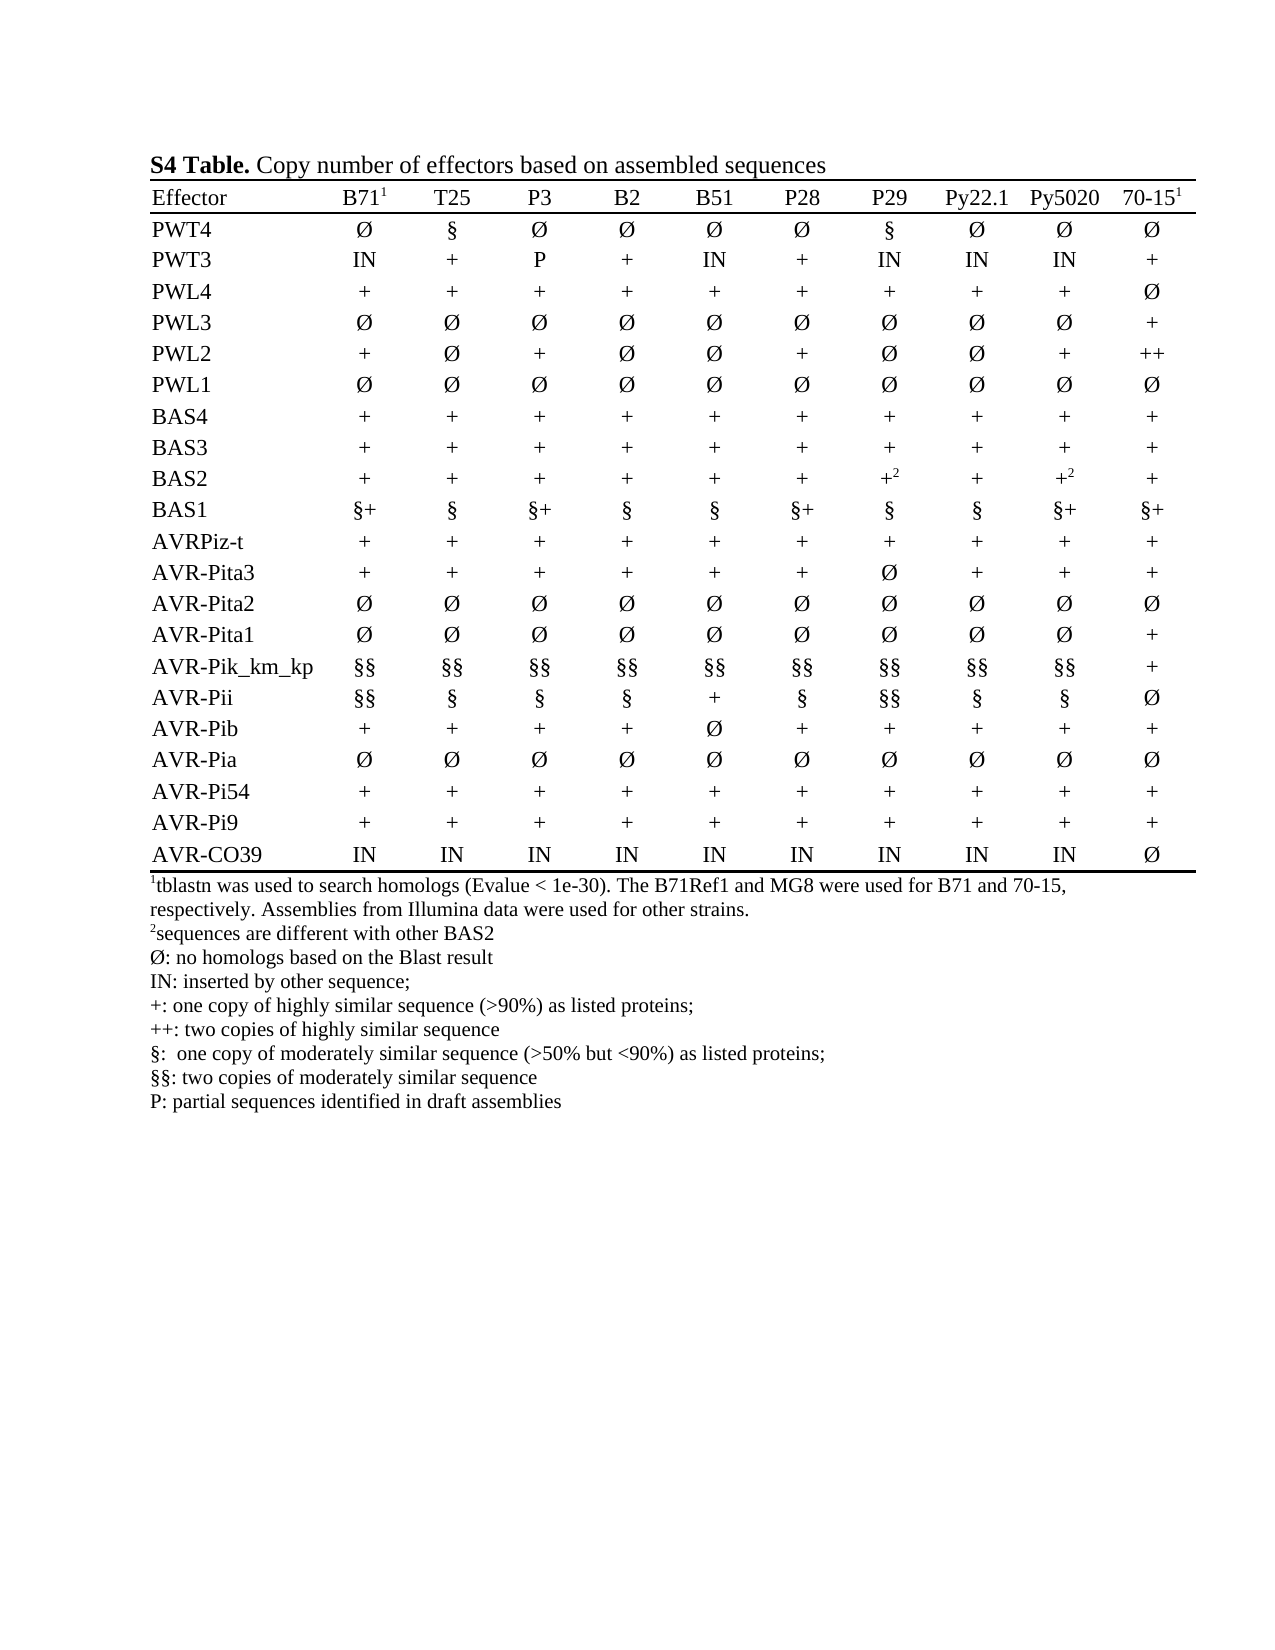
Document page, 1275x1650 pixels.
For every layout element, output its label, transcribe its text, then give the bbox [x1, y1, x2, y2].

table_cell + [1108, 775, 1196, 806]
table_cell Ø [846, 743, 933, 774]
table_cell Ø [583, 337, 671, 368]
table_cell + [321, 431, 408, 462]
table_cell + [1108, 243, 1196, 274]
table_cell + [583, 525, 671, 556]
table_cell + [1021, 806, 1108, 837]
table_cell AVR-CO39 [150, 837, 321, 870]
table_cell IN [321, 243, 408, 274]
table_cell §+ [496, 493, 583, 524]
table_cell + [758, 400, 846, 431]
table_cell BAS2 [150, 462, 321, 493]
table_cell Ø [1021, 743, 1108, 774]
table_cell + [321, 462, 408, 493]
table_cell Ø [496, 368, 583, 399]
table_cell + [1108, 806, 1196, 837]
table_cell + [496, 431, 583, 462]
table_cell + [321, 400, 408, 431]
table_cell + [671, 775, 758, 806]
table_cell Ø [321, 743, 408, 774]
table_cell + [321, 525, 408, 556]
table_cell Ø [846, 587, 933, 618]
table_cell + [321, 806, 408, 837]
table_cell + [758, 462, 846, 493]
table_cell Ø [933, 618, 1021, 649]
table_cell + [758, 431, 846, 462]
table_cell Ø [1021, 587, 1108, 618]
table_cell + [408, 525, 496, 556]
table_cell + [583, 431, 671, 462]
table_cell + [1108, 712, 1196, 743]
table_header Py22.1 [933, 181, 1021, 212]
table_cell Ø [846, 556, 933, 587]
table_cell + [408, 431, 496, 462]
table_cell + [496, 400, 583, 431]
table_cell Ø [671, 618, 758, 649]
text §§: two copies of moderately similar sequence [150, 1065, 1125, 1089]
table_cell §+ [1021, 493, 1108, 524]
table_header 70-151 [1108, 181, 1196, 212]
table_cell IN [846, 243, 933, 274]
table_cell + [1108, 400, 1196, 431]
table_cell Ø [496, 587, 583, 618]
table_cell Ø [583, 743, 671, 774]
table_cell BAS3 [150, 431, 321, 462]
table_cell § [583, 681, 671, 712]
table_cell + [408, 243, 496, 274]
table_cell + [408, 712, 496, 743]
table_cell IN [758, 837, 846, 870]
table_cell AVRPiz-t [150, 525, 321, 556]
table_cell § [846, 493, 933, 524]
text IN: inserted by other sequence; [150, 969, 1125, 993]
table_cell PWL3 [150, 306, 321, 337]
table_cell AVR-Pik_km_kp [150, 650, 321, 681]
table_cell IN [408, 837, 496, 870]
table_cell + [758, 337, 846, 368]
table_cell AVR-Pi9 [150, 806, 321, 837]
table_cell + [1021, 337, 1108, 368]
table_cell + [671, 431, 758, 462]
table_cell Ø [933, 214, 1021, 243]
table_cell AVR-Pita3 [150, 556, 321, 587]
table_cell Ø [1021, 214, 1108, 243]
table_cell Ø [1108, 368, 1196, 399]
table_cell Ø [408, 337, 496, 368]
table_cell + [933, 775, 1021, 806]
table_cell Ø [933, 743, 1021, 774]
table_cell Ø [1108, 681, 1196, 712]
table_cell + [671, 275, 758, 306]
table_cell + [846, 275, 933, 306]
table_cell + [496, 775, 583, 806]
table_cell Ø [408, 368, 496, 399]
table_cell + [321, 275, 408, 306]
table_cell + [1021, 712, 1108, 743]
table_cell Ø [321, 618, 408, 649]
table_cell + [1108, 556, 1196, 587]
table_cell Ø [758, 306, 846, 337]
table_cell Ø [408, 743, 496, 774]
table_cell + [933, 431, 1021, 462]
table_cell Ø [846, 618, 933, 649]
table_header B711 [321, 181, 408, 212]
table_cell + [758, 525, 846, 556]
table_cell §§ [933, 650, 1021, 681]
table_cell AVR-Pii [150, 681, 321, 712]
table_cell + [496, 525, 583, 556]
table_cell + [496, 275, 583, 306]
table_cell Ø [1108, 837, 1196, 870]
table_cell + [1021, 525, 1108, 556]
table_cell Ø [408, 306, 496, 337]
table_cell + [583, 462, 671, 493]
table_cell Ø [933, 306, 1021, 337]
table_cell + [846, 525, 933, 556]
table_cell Ø [1021, 618, 1108, 649]
table_cell + [408, 775, 496, 806]
table_cell AVR-Pia [150, 743, 321, 774]
table_cell Ø [671, 337, 758, 368]
table_cell IN [933, 837, 1021, 870]
table_cell Ø [671, 214, 758, 243]
table_cell +2 [846, 462, 933, 493]
table_cell + [1108, 306, 1196, 337]
table_cell IN [321, 837, 408, 870]
table_cell + [408, 556, 496, 587]
table_cell Ø [671, 587, 758, 618]
table_cell PWL2 [150, 337, 321, 368]
table_cell + [496, 806, 583, 837]
table_cell + [758, 556, 846, 587]
table_cell + [408, 806, 496, 837]
table_cell + [1021, 400, 1108, 431]
table_cell + [408, 400, 496, 431]
table_cell Ø [1108, 275, 1196, 306]
table_cell +2 [1021, 462, 1108, 493]
text 2sequences are different with other BAS2 [150, 921, 1125, 945]
table_cell + [758, 243, 846, 274]
table_cell §§ [671, 650, 758, 681]
table_cell Ø [408, 587, 496, 618]
table_cell §§ [846, 650, 933, 681]
table_cell ++ [1108, 337, 1196, 368]
table_cell + [583, 243, 671, 274]
table_cell AVR-Pita2 [150, 587, 321, 618]
table_cell Ø [933, 368, 1021, 399]
table_cell PWT3 [150, 243, 321, 274]
table_cell Ø [671, 712, 758, 743]
table_cell § [583, 493, 671, 524]
table_cell §§ [321, 681, 408, 712]
table_cell IN [671, 243, 758, 274]
table_header P28 [758, 181, 846, 212]
text S4 Table. Copy number of effectors based on assembled sequences [150, 150, 1125, 179]
table_cell IN [1021, 243, 1108, 274]
table_cell § [933, 681, 1021, 712]
table_cell IN [1021, 837, 1108, 870]
table_cell + [583, 806, 671, 837]
text 1tblastn was used to search homologs (Evalue < 1e-30). The B71Ref1 and MG8 were used for B71 and 70-15, respectively. Assemblies from Illumina data were used for other strains. [150, 873, 1125, 921]
table_cell + [933, 400, 1021, 431]
table_cell + [1108, 525, 1196, 556]
table_cell Ø [321, 306, 408, 337]
table_cell + [1021, 275, 1108, 306]
table_cell P [496, 243, 583, 274]
table_cell IN [583, 837, 671, 870]
table_cell + [933, 275, 1021, 306]
table_header P29 [846, 181, 933, 212]
table_cell + [583, 712, 671, 743]
table_cell § [408, 493, 496, 524]
table_cell § [758, 681, 846, 712]
table_cell Ø [583, 368, 671, 399]
table_cell + [758, 712, 846, 743]
table_cell Ø [671, 306, 758, 337]
table_cell + [321, 337, 408, 368]
table_cell + [1021, 556, 1108, 587]
table_cell + [933, 462, 1021, 493]
table_cell Ø [583, 306, 671, 337]
table_cell IN [496, 837, 583, 870]
table_cell § [408, 214, 496, 243]
table_cell + [583, 775, 671, 806]
table_cell + [583, 400, 671, 431]
table_cell Ø [758, 368, 846, 399]
table_cell § [1021, 681, 1108, 712]
text Ø: no homologs based on the Blast result [150, 945, 1125, 969]
table_cell IN [933, 243, 1021, 274]
table_cell + [321, 775, 408, 806]
table_cell § [933, 493, 1021, 524]
table_header Py5020 [1021, 181, 1108, 212]
table_cell + [846, 806, 933, 837]
table_cell Ø [408, 618, 496, 649]
table_cell § [846, 214, 933, 243]
table_cell Ø [1108, 587, 1196, 618]
table_cell §+ [1108, 493, 1196, 524]
table_cell + [933, 525, 1021, 556]
table_cell Ø [1108, 743, 1196, 774]
table_cell §§ [1021, 650, 1108, 681]
table_cell + [1021, 775, 1108, 806]
table_header B51 [671, 181, 758, 212]
text ++: two copies of highly similar sequence [150, 1017, 1125, 1041]
table_cell Ø [496, 214, 583, 243]
table_cell Ø [1021, 368, 1108, 399]
table_cell §+ [758, 493, 846, 524]
table_cell Ø [496, 743, 583, 774]
table_cell Ø [321, 368, 408, 399]
table_cell + [846, 400, 933, 431]
table_cell Ø [1021, 306, 1108, 337]
table_cell + [758, 775, 846, 806]
table_cell Ø [758, 618, 846, 649]
table_cell Ø [846, 368, 933, 399]
table_cell Ø [933, 337, 1021, 368]
table_header P3 [496, 181, 583, 212]
table_cell PWT4 [150, 214, 321, 243]
table_cell + [671, 806, 758, 837]
table_cell + [933, 556, 1021, 587]
table_cell §§ [758, 650, 846, 681]
table_cell IN [671, 837, 758, 870]
table_cell + [496, 462, 583, 493]
table_cell BAS1 [150, 493, 321, 524]
table_cell IN [846, 837, 933, 870]
text §: one copy of moderately similar sequence (>50% but <90%) as listed proteins; [150, 1041, 1125, 1065]
text P: partial sequences identified in draft assemblies [150, 1089, 1125, 1113]
table_cell BAS4 [150, 400, 321, 431]
table_header Effector [150, 181, 321, 212]
table_cell § [408, 681, 496, 712]
table_cell + [496, 337, 583, 368]
table_cell §§ [496, 650, 583, 681]
table_cell Ø [758, 587, 846, 618]
table_cell AVR-Pi54 [150, 775, 321, 806]
table_cell §§ [583, 650, 671, 681]
table_cell Ø [671, 743, 758, 774]
table_cell §§ [321, 650, 408, 681]
table_cell § [671, 493, 758, 524]
table_cell + [408, 275, 496, 306]
table_cell AVR-Pib [150, 712, 321, 743]
table_cell + [408, 462, 496, 493]
table_cell Ø [496, 618, 583, 649]
table_cell + [1108, 462, 1196, 493]
table_cell + [671, 400, 758, 431]
table_cell + [496, 556, 583, 587]
table_cell + [846, 775, 933, 806]
table_cell + [321, 556, 408, 587]
text +: one copy of highly similar sequence (>90%) as listed proteins; [150, 993, 1125, 1017]
table_cell Ø [321, 587, 408, 618]
table_cell + [671, 556, 758, 587]
table_cell + [583, 275, 671, 306]
table_header B2 [583, 181, 671, 212]
table_header T25 [408, 181, 496, 212]
table_cell + [321, 712, 408, 743]
table_cell + [583, 556, 671, 587]
table_cell Ø [758, 214, 846, 243]
table_cell Ø [933, 587, 1021, 618]
table_cell AVR-Pita1 [150, 618, 321, 649]
table_cell Ø [583, 214, 671, 243]
table_cell PWL1 [150, 368, 321, 399]
table_cell Ø [583, 618, 671, 649]
table_cell + [1108, 431, 1196, 462]
table_cell + [496, 712, 583, 743]
table_cell §§ [846, 681, 933, 712]
table_cell Ø [496, 306, 583, 337]
table_cell + [846, 431, 933, 462]
table_cell Ø [1108, 214, 1196, 243]
table_cell + [758, 275, 846, 306]
table_cell Ø [671, 368, 758, 399]
table_cell Ø [846, 337, 933, 368]
table_cell Ø [846, 306, 933, 337]
table_cell Ø [321, 214, 408, 243]
table_cell + [1021, 431, 1108, 462]
table_cell + [933, 806, 1021, 837]
table_cell + [758, 806, 846, 837]
table_cell + [933, 712, 1021, 743]
table_cell + [671, 681, 758, 712]
table_cell + [1108, 650, 1196, 681]
table_cell + [846, 712, 933, 743]
table_cell PWL4 [150, 275, 321, 306]
table_cell §§ [408, 650, 496, 681]
table_cell + [671, 462, 758, 493]
table_cell Ø [583, 587, 671, 618]
table_cell + [671, 525, 758, 556]
table_cell Ø [758, 743, 846, 774]
table_cell § [496, 681, 583, 712]
table_cell §+ [321, 493, 408, 524]
table_cell + [1108, 618, 1196, 649]
